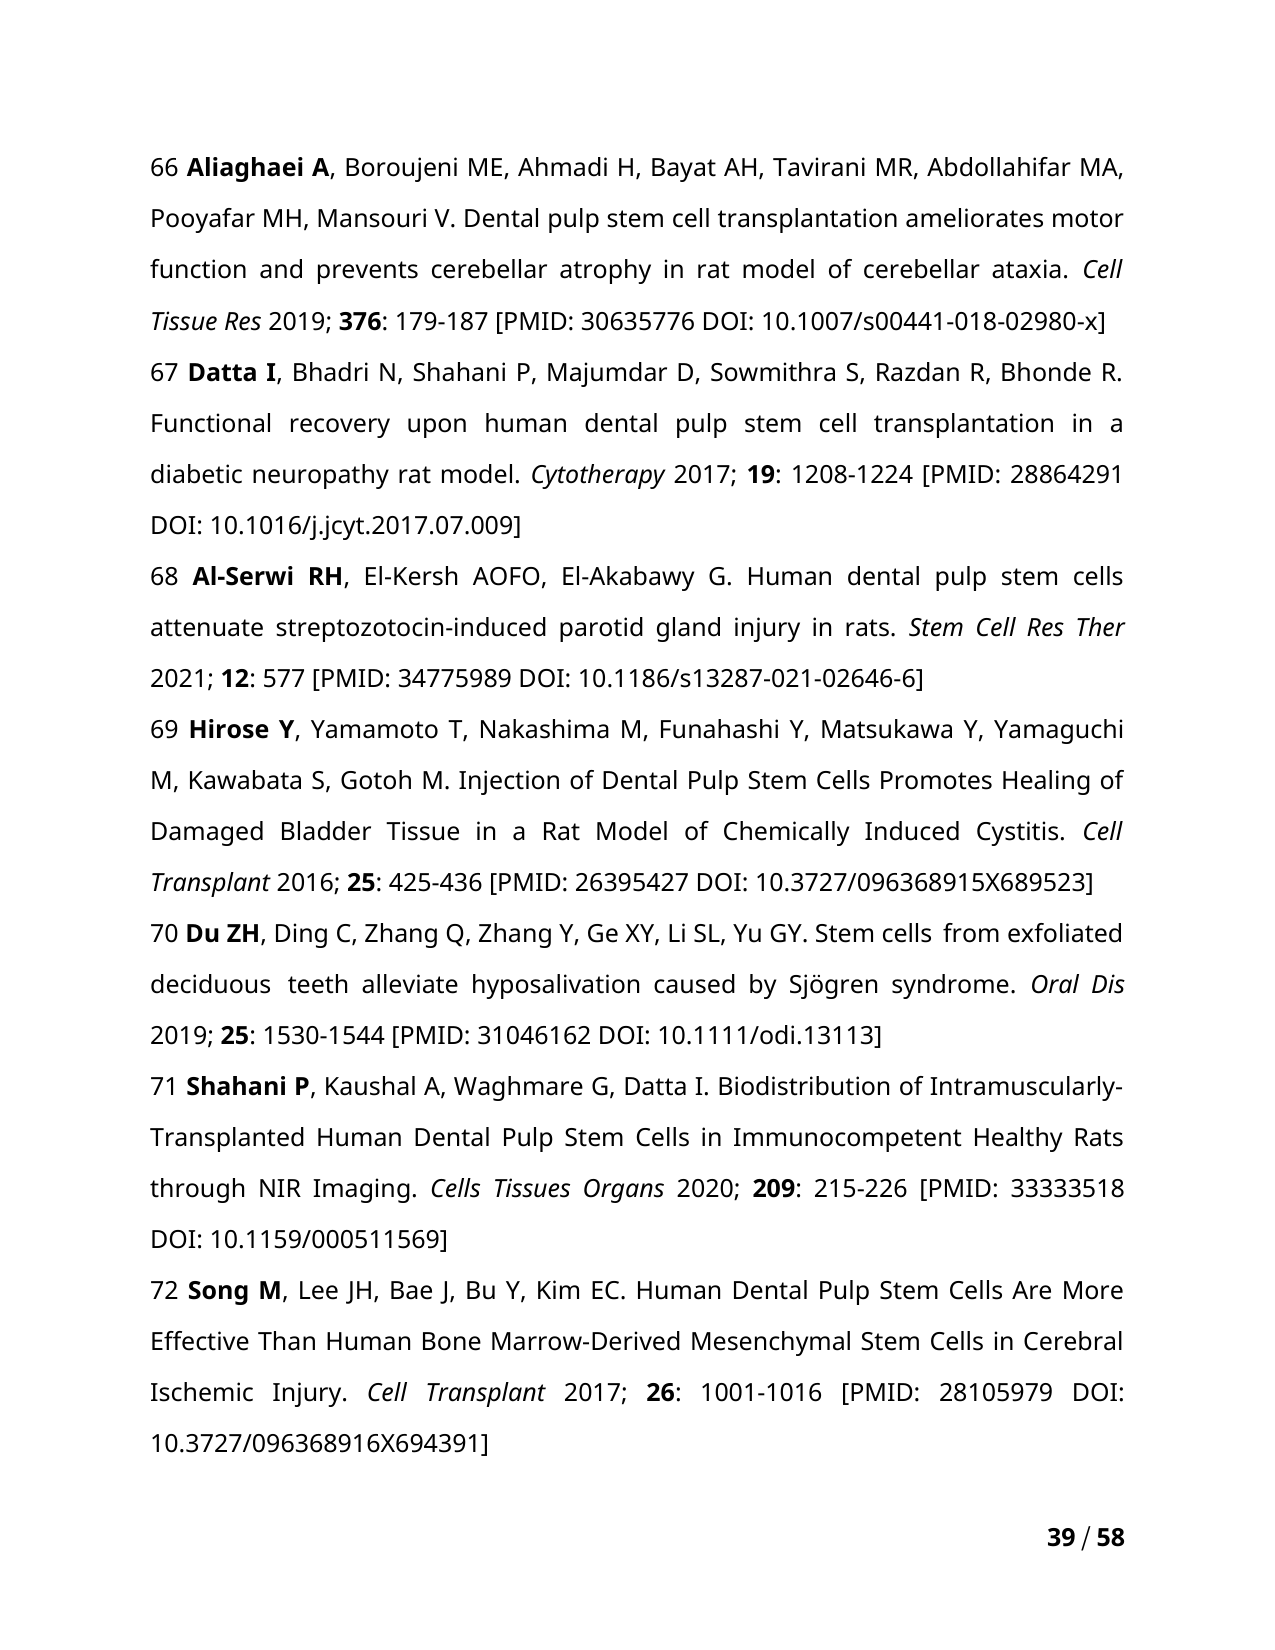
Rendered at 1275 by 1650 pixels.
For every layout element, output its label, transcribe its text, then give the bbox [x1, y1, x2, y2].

text 71 Shahani P, Kaushal A, Waghmare G, Datta I. Biodistribution of Intramuscularly-Transplanted Human Dental Pulp Stem Cells in Immunocompetent Healthy Rats through NIR Imaging. Cells Tissues Organs 2020; 209: 215-226 [PMID: 33333518 DOI: 10.1159/000511569] [150, 1069, 1125, 1256]
text 72 Song M, Lee JH, Bae J, Bu Y, Kim EC. Human Dental Pulp Stem Cells Are More Effective Than Human Bone Marrow-Derived Mesenchymal Stem Cells in Cerebral Ischemic Injury. Cell Transplant 2017; 26: 1001-1016 [PMID: 28105979 DOI: 10.3727/096368916X694391] [150, 1273, 1125, 1460]
text 66 Aliaghaei A, Boroujeni ME, Ahmadi H, Bayat AH, Tavirani MR, Abdollahifar MA, Pooyafar MH, Mansouri V. Dental pulp stem cell transplantation ameliorates motor function and prevents cerebellar atrophy in rat model of cerebellar ataxia. Cell Tissue Res 2019; 376: 179-187 [PMID: 30635776 DOI: 10.1007/s00441-018-02980-x] [150, 150, 1125, 337]
text 69 Hirose Y, Yamamoto T, Nakashima M, Funahashi Y, Matsukawa Y, Yamaguchi M, Kawabata S, Gotoh M. Injection of Dental Pulp Stem Cells Promotes Healing of Damaged Bladder Tissue in a Rat Model of Chemically Induced Cystitis. Cell Transplant 2016; 25: 425-436 [PMID: 26395427 DOI: 10.3727/096368915X689523] [150, 711, 1125, 899]
text 70 Du ZH, Ding C, Zhang Q, Zhang Y, Ge XY, Li SL, Yu GY. Stem cells from exfoliated deciduous teeth alleviate hyposalivation caused by Sjögren syndrome. Oral Dis 2019; 25: 1530-1544 [PMID: 31046162 DOI: 10.1111/odi.13113] [150, 916, 1125, 1052]
text 68 Al-Serwi RH, El-Kersh AOFO, El-Akabawy G. Human dental pulp stem cells attenuate streptozotocin-induced parotid gland injury in rats. Stem Cell Res Ther 2021; 12: 577 [PMID: 34775989 DOI: 10.1186/s13287-021-02646-6] [150, 558, 1125, 694]
text 67 Datta I, Bhadri N, Shahani P, Majumdar D, Sowmithra S, Razdan R, Bhonde R. Functional recovery upon human dental pulp stem cell transplantation in a diabetic neuropathy rat model. Cytotherapy 2017; 19: 1208-1224 [PMID: 28864291 DOI: 10.1016/j.jcyt.2017.07.009] [150, 354, 1125, 541]
